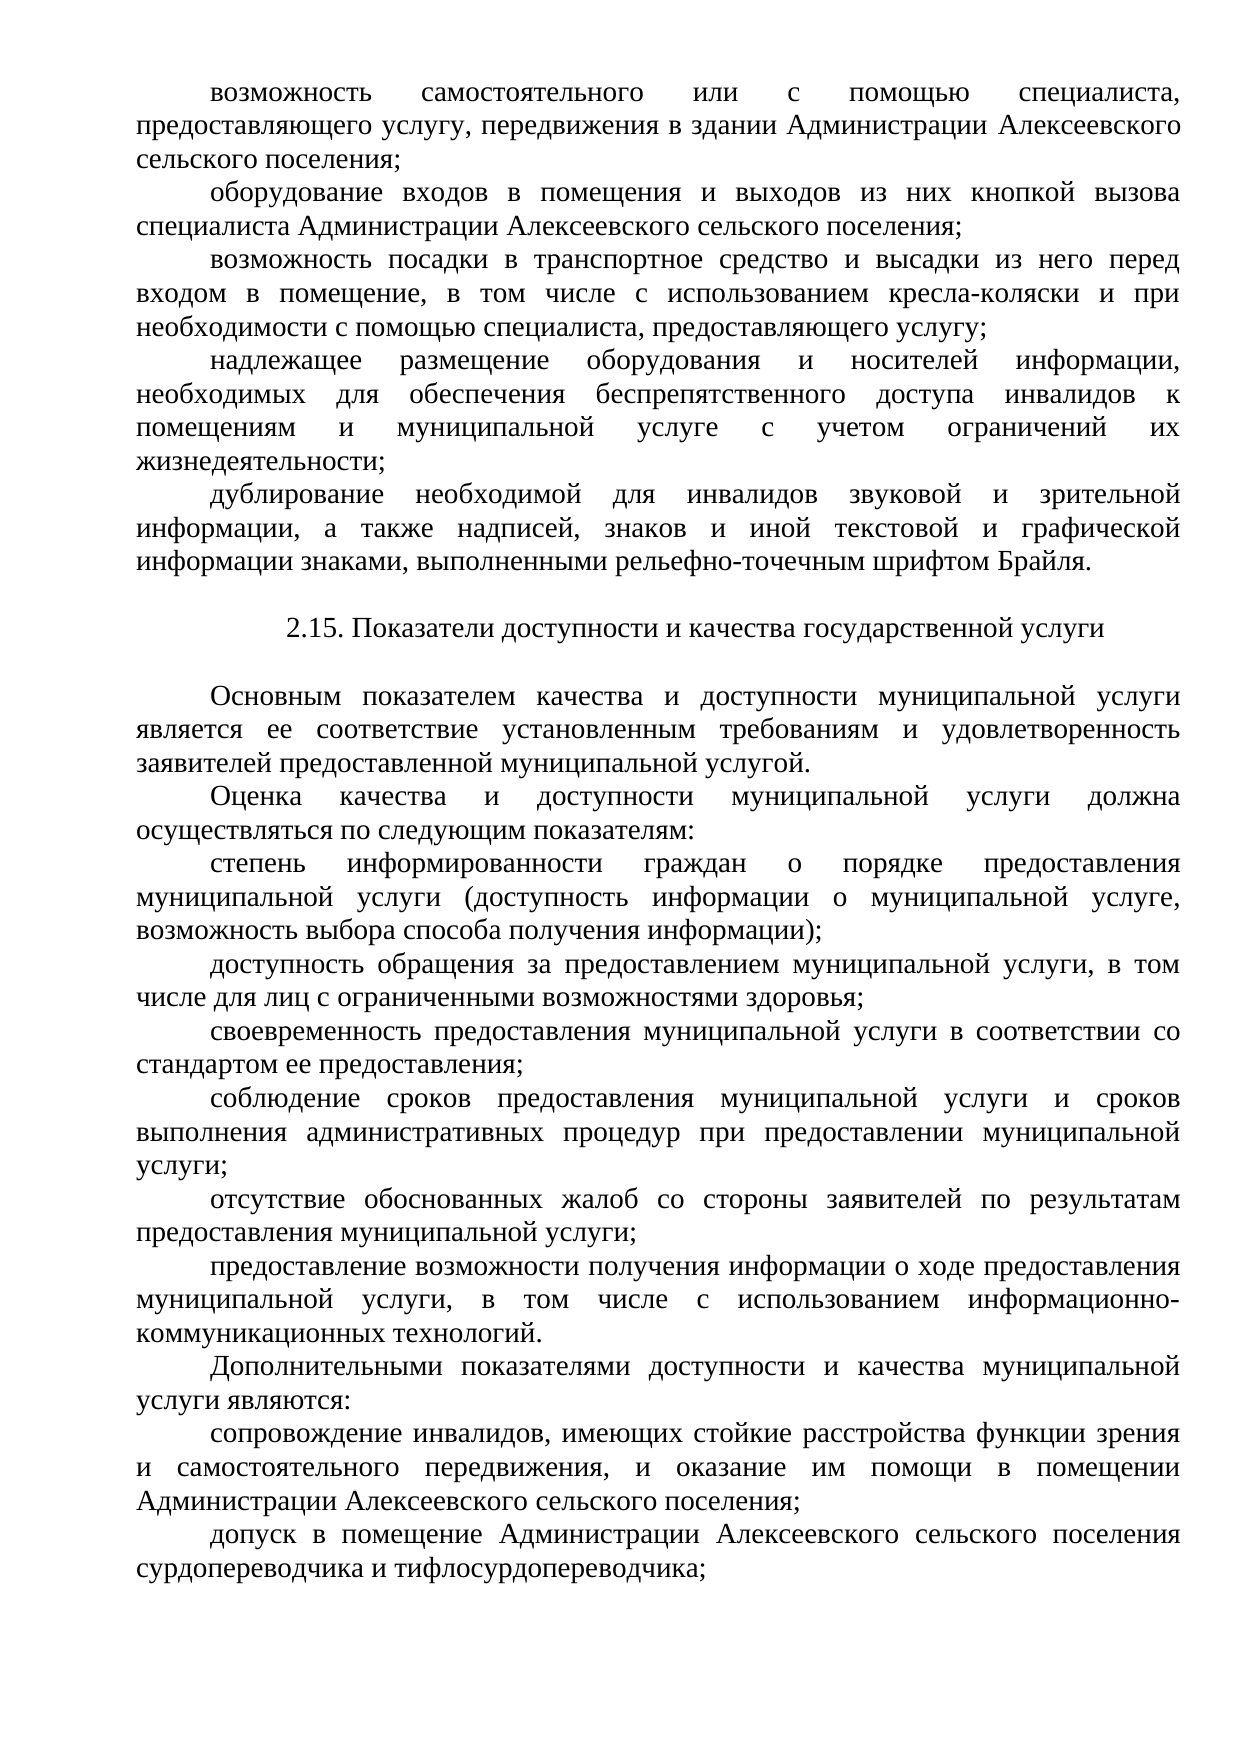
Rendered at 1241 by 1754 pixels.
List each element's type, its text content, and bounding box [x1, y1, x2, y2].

text сопровождение инвалидов, имеющих стойкие расстройства функции зрения и самостоятельного передвижения, и оказание им помощи в помещении Администрации Алексеевского сельского поселения; [136, 1416, 1181, 1516]
text Основным показателем качества и доступности муниципальной услуги является ее соответствие установленным требованиям и удовлетворенность заявителей предоставленной муниципальной услугой. [136, 678, 1181, 778]
text оборудование входов в помещения и выходов из них кнопкой вызова специалиста Администрации Алексеевского сельского поселения; [136, 174, 1181, 242]
text надлежащее размещение оборудования и носителей информации, необходимых для обеспечения беспрепятственного доступа инвалидов к помещениям и муниципальной услуге с учетом ограничений их жизнедеятельности; [136, 342, 1181, 476]
text Оценка качества и доступности муниципальной услуги должна осуществляться по следующим показателям: [136, 778, 1181, 845]
text допуск в помещение Администрации Алексеевского сельского поселения сурдопереводчика и тифлосурдопереводчика; [136, 1516, 1181, 1583]
text предоставление возможности получения информации о ходе предоставления муниципальной услуги, в том числе с использованием информационно-коммуникационных технологий. [136, 1248, 1181, 1348]
text Дополнительными показателями доступности и качества муниципальной услуги являются: [136, 1348, 1181, 1416]
text 2.15. Показатели доступности и качества государственной услуги [136, 611, 1181, 644]
text своевременность предоставления муниципальной услуги в соответствии со стандартом ее предоставления; [136, 1013, 1181, 1080]
text отсутствие обоснованных жалоб со стороны заявителей по результатам предоставления муниципальной услуги; [136, 1181, 1181, 1248]
text возможность самостоятельного или с помощью специалиста, предоставляющего услугу, передвижения в здании Администрации Алексеевского сельского поселения; [136, 74, 1181, 174]
text доступность обращения за предоставлением муниципальной услуги, в том числе для лиц с ограниченными возможностями здоровья; [136, 946, 1181, 1013]
text соблюдение сроков предоставления муниципальной услуги и сроков выполнения административных процедур при предоставлении муниципальной услуги; [136, 1080, 1181, 1181]
text дублирование необходимой для инвалидов звуковой и зрительной информации, а также надписей, знаков и иной текстовой и графической информации знаками, выполненными рельефно-точечным шрифтом Брайля. [136, 476, 1181, 577]
text степень информированности граждан о порядке предоставления муниципальной услуги (доступность информации о муниципальной услуге, возможность выбора способа получения информации); [136, 845, 1181, 946]
text возможность посадки в транспортное средство и высадки из него перед входом в помещение, в том числе с использованием кресла-коляски и при необходимости с помощью специалиста, предоставляющего услугу; [136, 242, 1181, 342]
